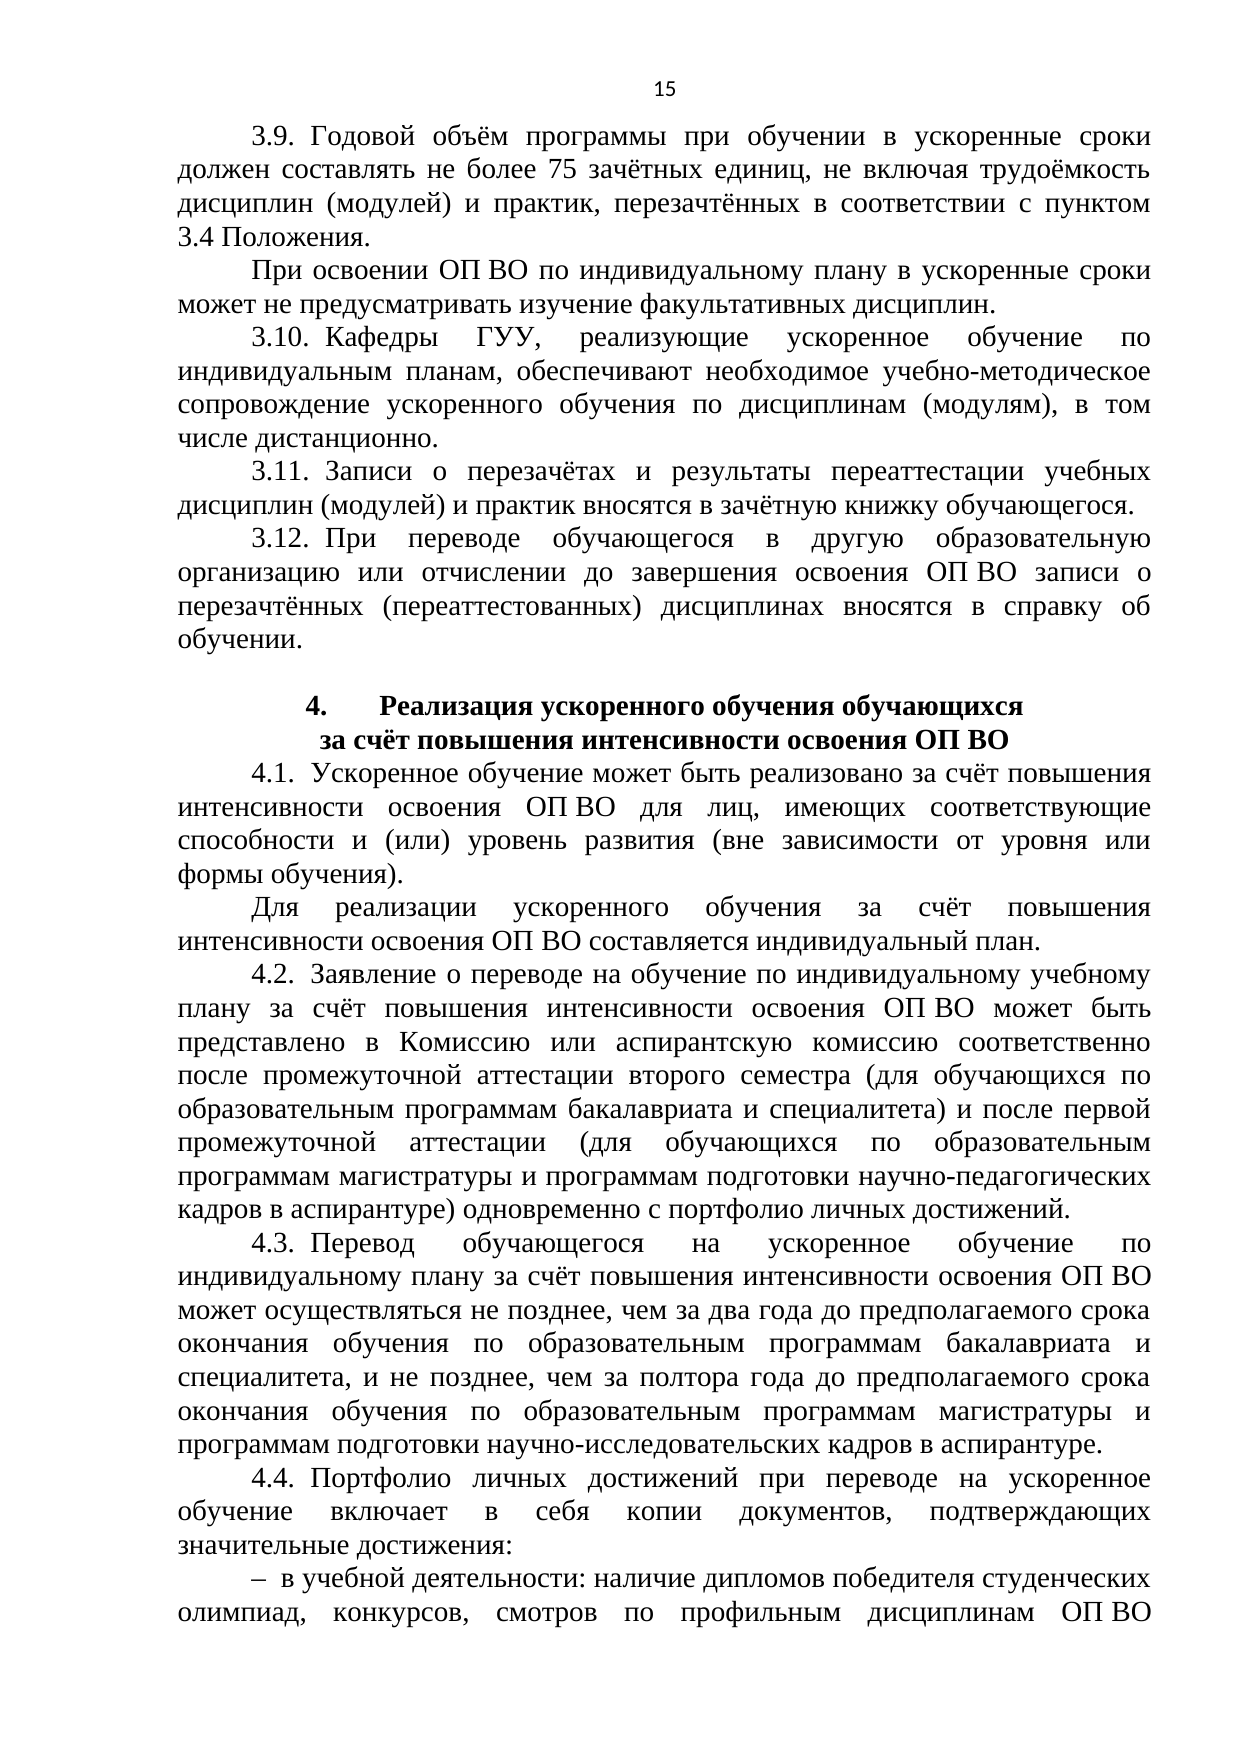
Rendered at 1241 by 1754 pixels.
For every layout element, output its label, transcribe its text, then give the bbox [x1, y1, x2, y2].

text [177, 1560, 1152, 1627]
text Для реализации ускоренного обучения за счёт повышения интенсивности освоения ОП ВО составляется индивидуальный план. [177, 889, 1152, 957]
list Записи о перезачётах и результаты переаттестации учебных дисциплин (модулей) и практик вносятся в зачётную книжку обучающегося. [177, 453, 1152, 521]
text При освоении ОП ВО по индивидуальному плану в ускоренные сроки может не предусматривать изучение факультативных дисциплин. [177, 252, 1152, 319]
list Реализация ускоренного обучения обучающихся за счёт повышения интенсивности освоения ОП ВО [177, 688, 1152, 755]
list Заявление о переводе на обучение по индивидуальному учебному плану за счёт повышения интенсивности освоения ОП ВО может быть представлено в Комиссию или аспирантскую комиссию соответственно после промежуточной аттестации второго семестра (для обучающихся по образовательным программам бакалавриата и специалитета) и после первой промежуточной аттестации (для обучающихся по образовательным программам магистратуры и программам подготовки научно-педагогических кадров в аспирантуре) одновременно с портфолио личных достижений. [177, 957, 1152, 1225]
list Кафедры ГУУ, реализующие ускоренное обучение по индивидуальным планам, обеспечивают необходимое учебно-методическое сопровождение ускоренного обучения по дисциплинам (модулям), в том числе дистанционно. [177, 319, 1152, 453]
list Ускоренное обучение может быть реализовано за счёт повышения интенсивности освоения ОП ВО для лиц, имеющих соответствующие способности и (или) уровень развития (вне зависимости от уровня или формы обучения). [177, 755, 1152, 889]
list При переводе обучающегося в другую образовательную организацию или отчислении до завершения освоения ОП ВО записи о перезачтённых (переаттестованных) дисциплинах вносятся в справку об обучении. [177, 521, 1152, 655]
list Перевод обучающегося на ускоренное обучение по индивидуальному плану за счёт повышения интенсивности освоения ОП ВО может осуществляться не позднее, чем за два года до предполагаемого срока окончания обучения по образовательным программам бакалавриата и специалитета, и не позднее, чем за полтора года до предполагаемого срока окончания обучения по образовательным программам магистратуры и программам подготовки научно-исследовательских кадров в аспирантуре. [177, 1225, 1152, 1460]
list Портфолио личных достижений при переводе на ускоренное обучение включает в себя копии документов, подтверждающих значительные достижения: [177, 1460, 1152, 1560]
